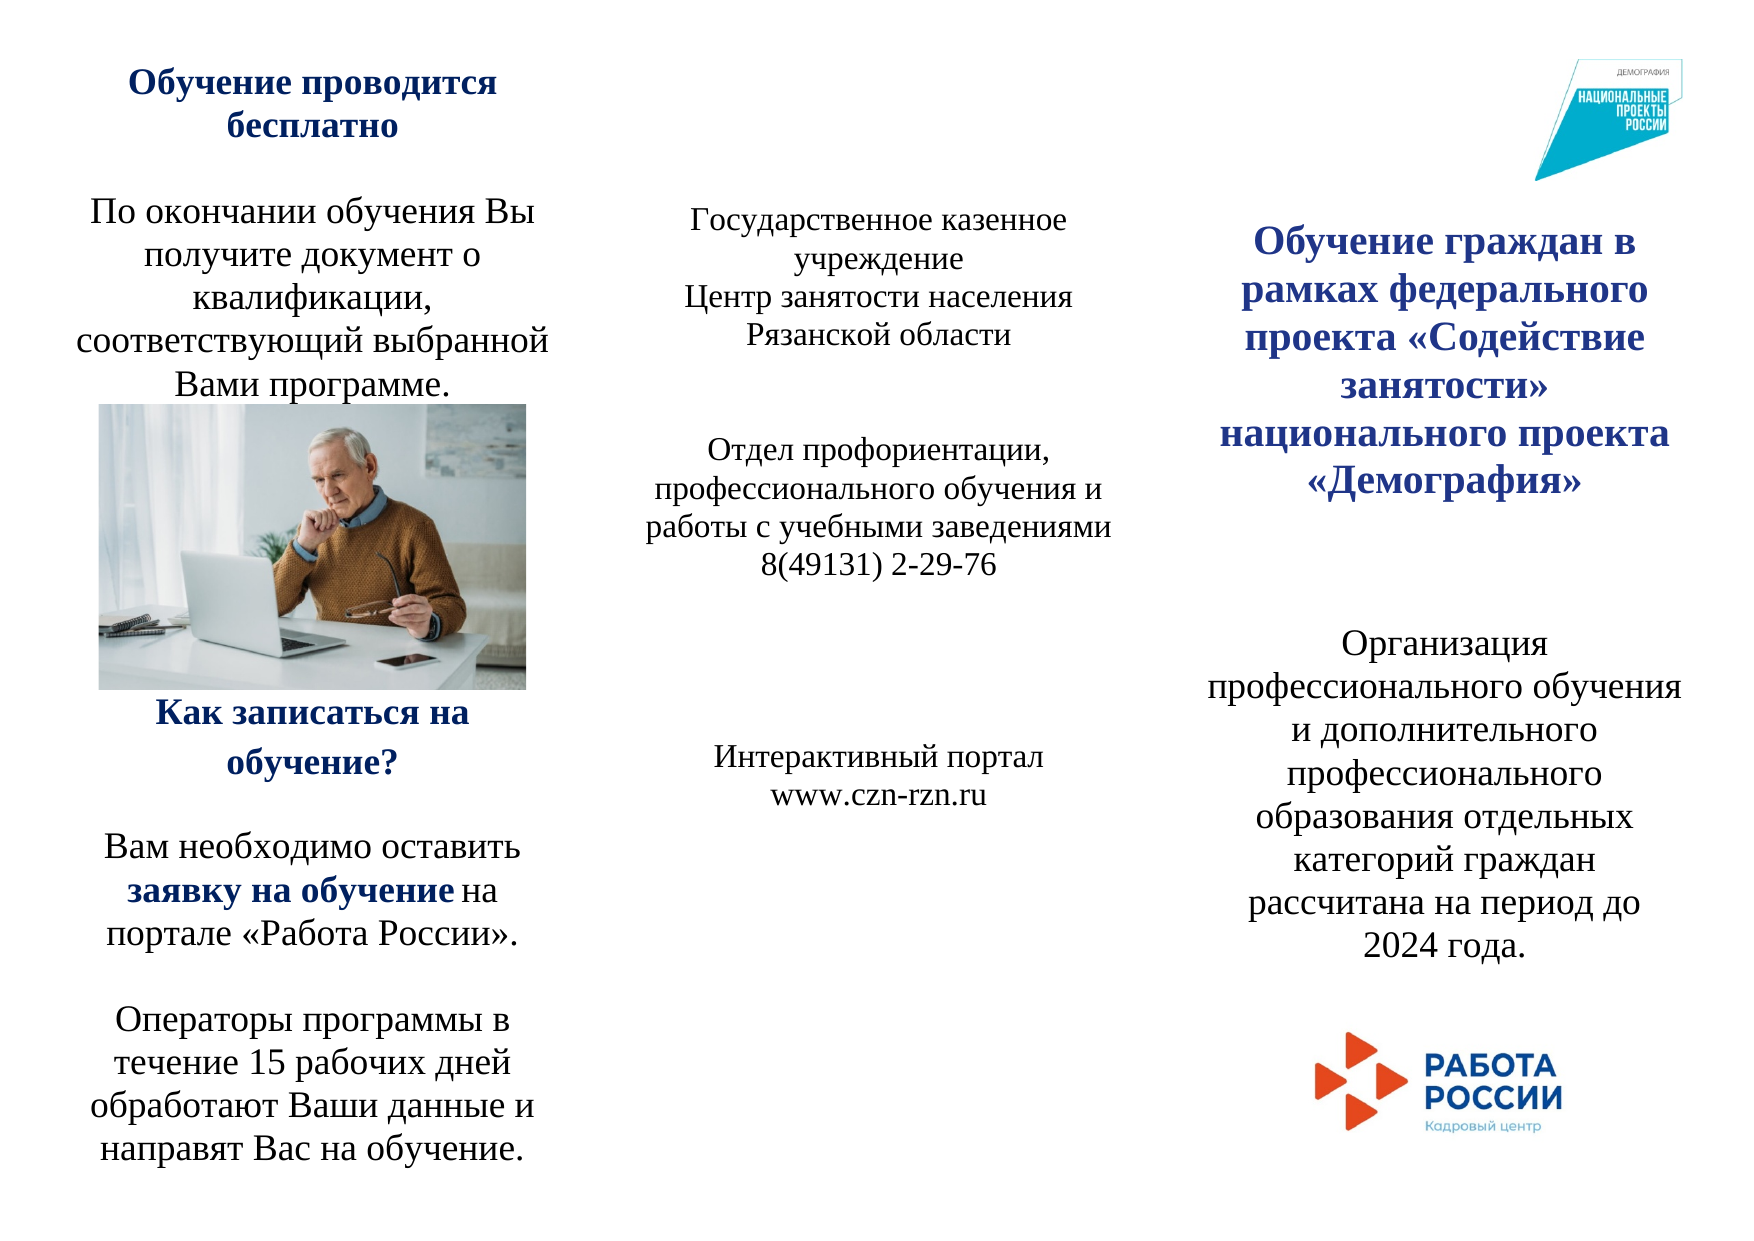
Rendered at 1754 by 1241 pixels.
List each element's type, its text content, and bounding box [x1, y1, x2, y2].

text Отдел профориентации, профессионального обучения и работы с учебными заведениями [640, 430, 1117, 545]
picture [1291, 1000, 1598, 1173]
text Центр занятости населения Рязанской области [640, 276, 1117, 353]
text www.czn-rzn.ru [640, 775, 1117, 813]
text Интерактивный портал [640, 736, 1117, 775]
picture [1533, 59, 1684, 181]
text Обучение проводится бесплатно [74, 59, 551, 145]
text 8(49131) 2-29-76 [640, 545, 1117, 583]
text Операторы программы в течение 15 рабочих дней обработают Ваши данные и направят Вас на обучение. [74, 996, 551, 1169]
text По окончании обучения Вы получите документ о квалификации, соответствующий выбранной Вами программе. [74, 188, 551, 404]
text Вам необходимо оставить заявку на обучение на портале «Работа России». [74, 824, 551, 953]
subtitle Как записаться на обучение? [74, 690, 551, 782]
picture [98, 404, 527, 690]
text Государственное казенное учреждение [640, 200, 1117, 276]
text Обучение граждан в рамках федерального проекта «Содействие занятости» национального проекта «Демография» [1206, 215, 1683, 503]
text Организация профессионального обучения и дополнительного профессионального образования отдельных категорий граждан рассчитана на период до 2024 года. [1206, 621, 1683, 966]
